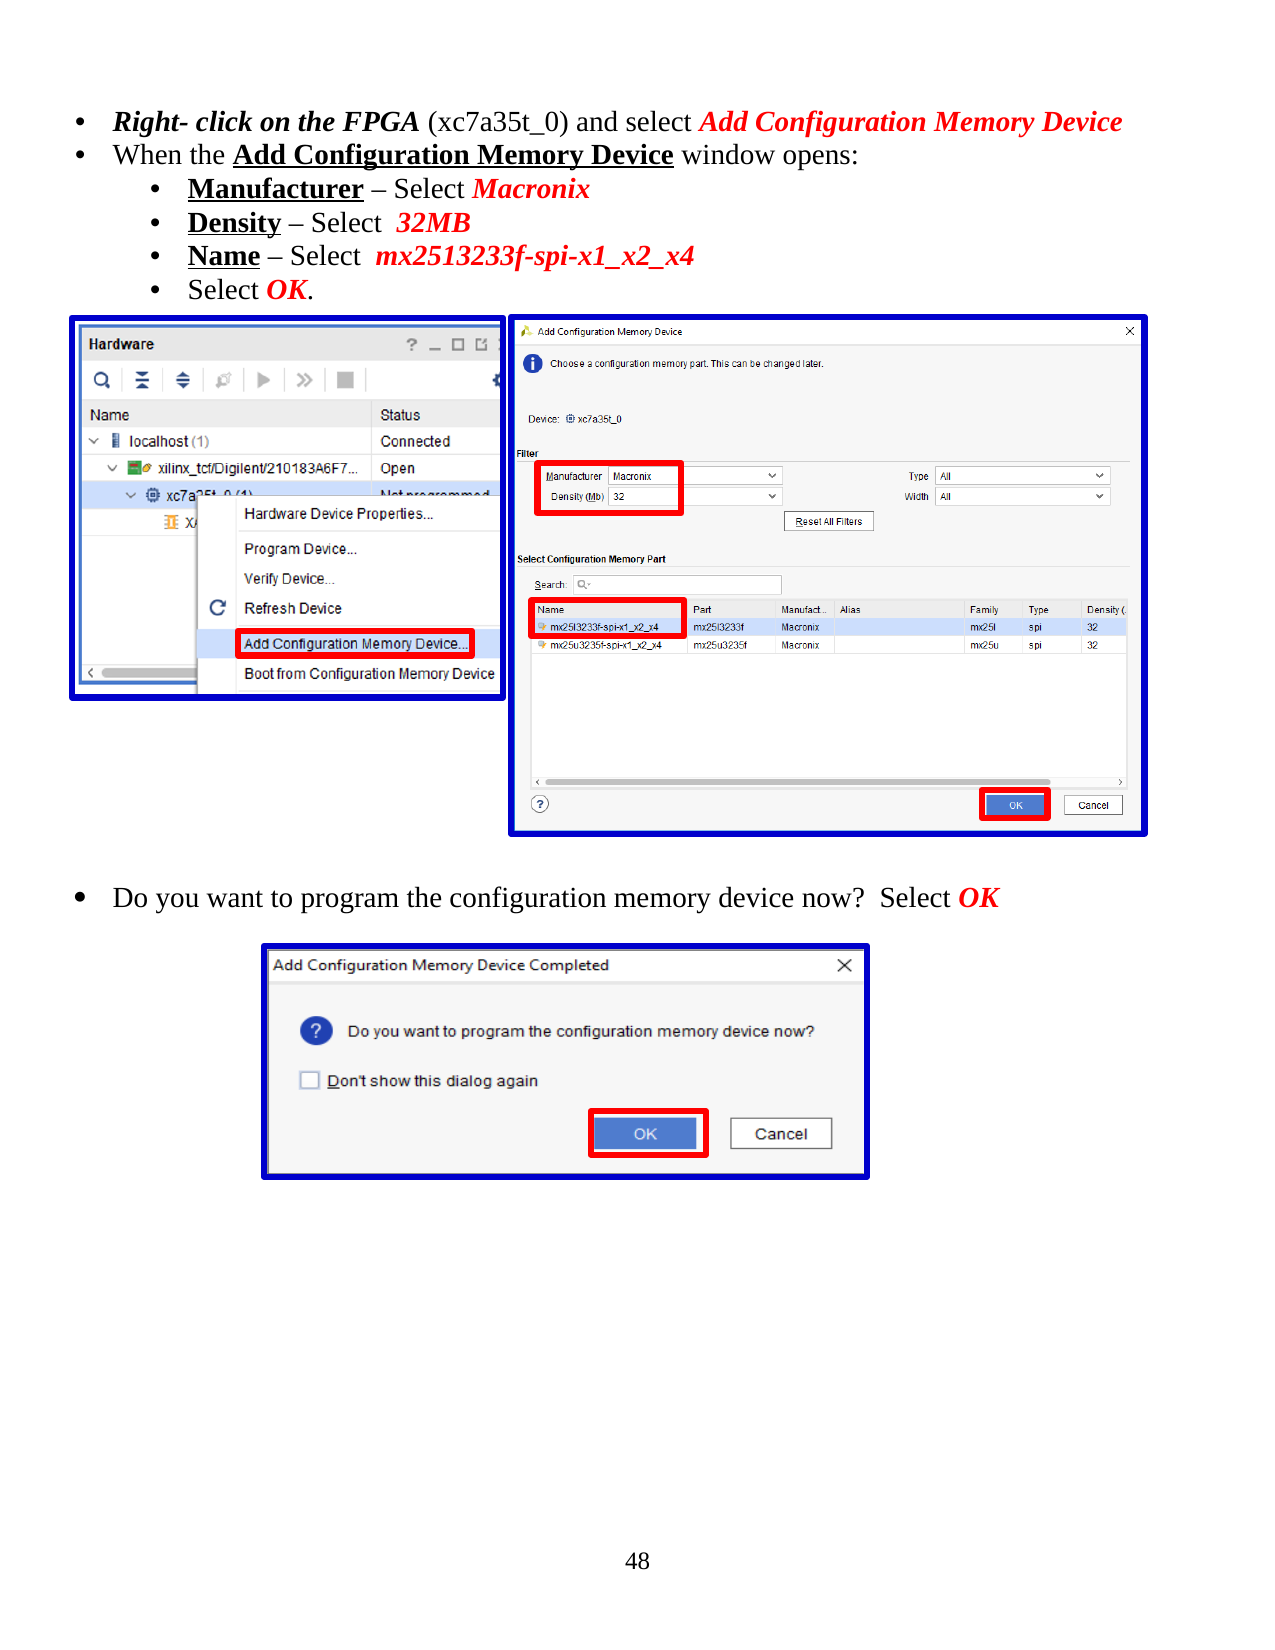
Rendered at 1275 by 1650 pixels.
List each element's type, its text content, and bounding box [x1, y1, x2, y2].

picture [75, 321, 500, 694]
list Name – Select mx2513233f-spi-x1_x2_x4 [150, 238, 1200, 272]
picture [267, 949, 864, 1174]
list Right- click on the FPGA (xc7a35t_0) and select Add Configuration Memory Device [75, 104, 1200, 137]
list Do you want to program the configuration memory device now? Select OK [75, 881, 1200, 914]
list Select OK. [150, 272, 1200, 306]
list Density – Select 32MB [150, 205, 1200, 238]
list When the Add Configuration Memory Device window opens: [75, 137, 1200, 171]
list Manufacturer – Select Macronix [150, 171, 1200, 205]
picture [514, 320, 1141, 831]
